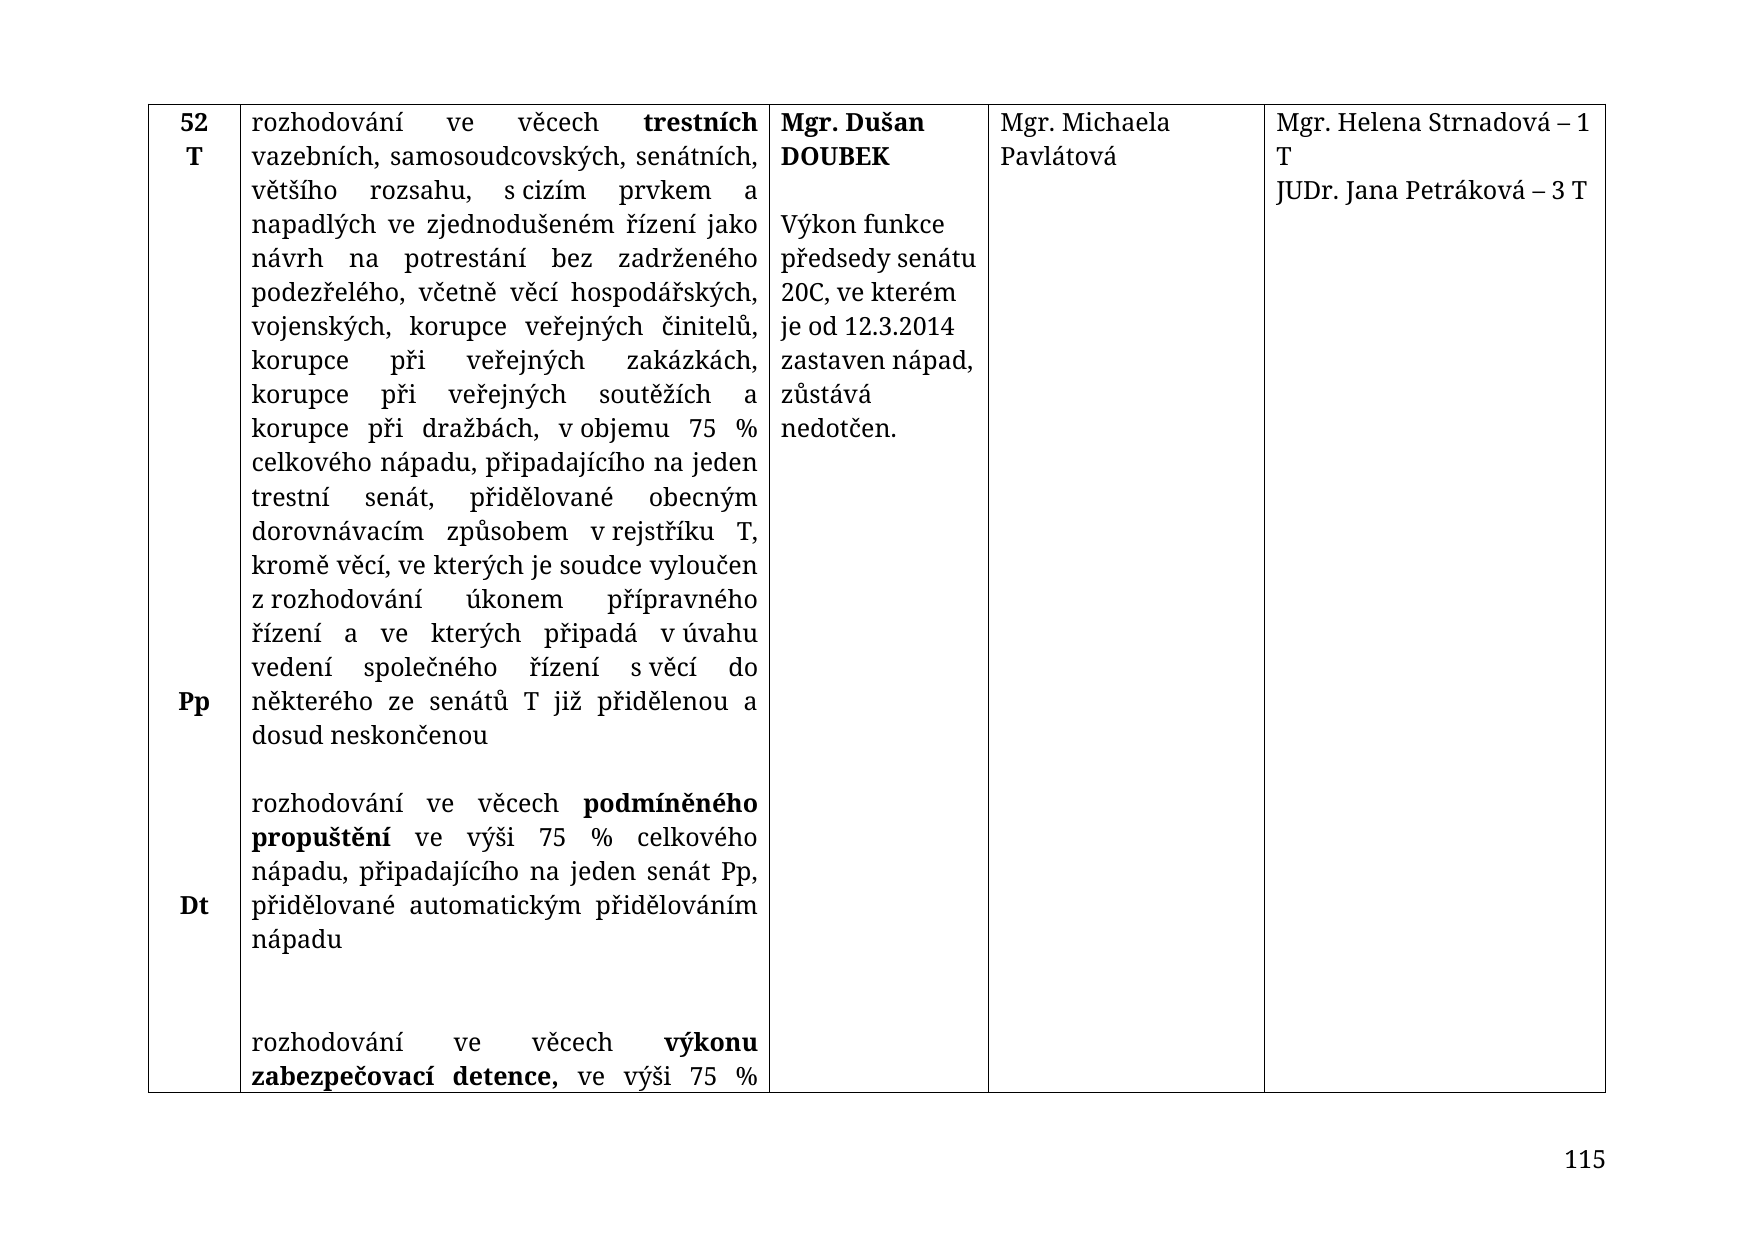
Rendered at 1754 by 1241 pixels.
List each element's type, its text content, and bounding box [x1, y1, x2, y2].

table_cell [1265, 105, 1605, 1092]
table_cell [770, 105, 988, 1092]
table_cell 52 T Pp Dt [149, 105, 240, 1092]
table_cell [989, 105, 1264, 1092]
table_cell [241, 105, 769, 1092]
